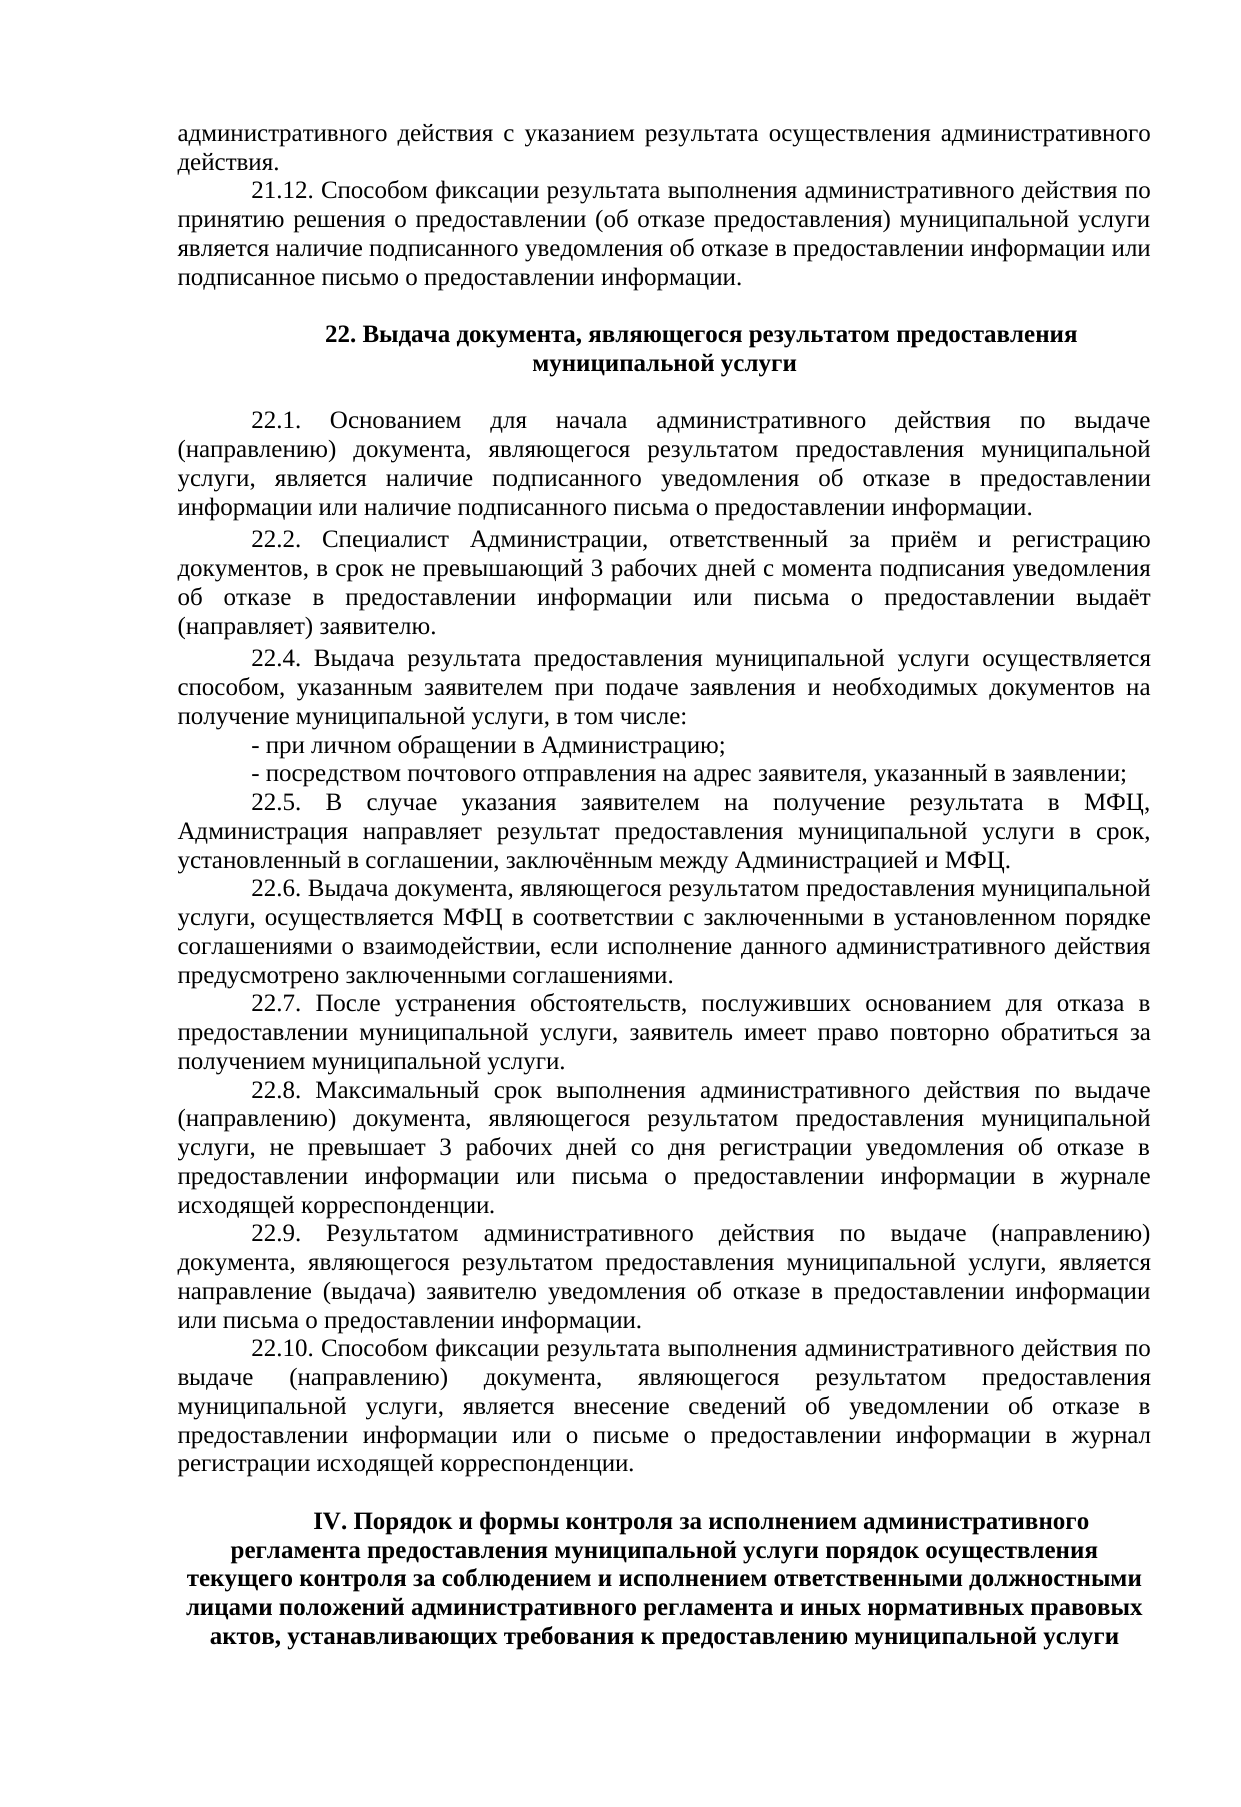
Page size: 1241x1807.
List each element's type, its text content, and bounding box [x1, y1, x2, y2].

text - посредством почтового отправления на адрес заявителя, указанный в заявлении; [177, 758, 1152, 787]
text 22.1. Основанием для начала административного действия по выдаче (направлению) документа, являющегося результатом предоставления муниципальной услуги, является наличие подписанного уведомления об отказе в предоставлении информации или наличие подписанного письма о предоставлении информации. [177, 406, 1152, 521]
text 22.9. Результатом административного действия по выдаче (направлению) документа, являющегося результатом предоставления муниципальной услуги, является направление (выдача) заявителю уведомления об отказе в предоставлении информации или письма о предоставлении информации. [177, 1218, 1152, 1333]
text 22.7. После устранения обстоятельств, послуживших основанием для отказа в предоставлении муниципальной услуги, заявитель имеет право повторно обратиться за получением муниципальной услуги. [177, 988, 1152, 1075]
text 22.2. Специалист Администрации, ответственный за приём и регистрацию документов, в срок не превышающий 3 рабочих дней с момента подписания уведомления об отказе в предоставлении информации или письма о предоставлении выдаёт (направляет) заявителю. [177, 524, 1152, 639]
text 22.10. Способом фиксации результата выполнения административного действия по выдаче (направлению) документа, являющегося результатом предоставления муниципальной услуги, является внесение сведений об уведомлении об отказе в предоставлении информации или о письме о предоставлении информации в журнал регистрации исходящей корреспонденции. [177, 1333, 1152, 1477]
text 22.8. Максимальный срок выполнения административного действия по выдаче (направлению) документа, являющегося результатом предоставления муниципальной услуги, не превышает 3 рабочих дней со дня регистрации уведомления об отказе в предоставлении информации или письма о предоставлении информации в журнале исходящей корреспонденции. [177, 1075, 1152, 1218]
text 22.4. Выдача результата предоставления муниципальной услуги осуществляется способом, указанным заявителем при подаче заявления и необходимых документов на получение муниципальной услуги, в том числе: [177, 643, 1152, 730]
text 21.12. Способом фиксации результата выполнения административного действия по принятию решения о предоставлении (об отказе предоставления) муниципальной услуги является наличие подписанного уведомления об отказе в предоставлении информации или подписанное письмо о предоставлении информации. [177, 176, 1152, 291]
text IV. Порядок и формы контроля за исполнением административного регламента предоставления муниципальной услуги порядок осуществления текущего контроля за соблюдением и исполнением ответственными должностными лицами положений административного регламента и иных нормативных правовых актов, устанавливающих требования к предоставлению муниципальной услуги [177, 1506, 1152, 1650]
text - при личном обращении в Администрацию; [177, 730, 1152, 758]
text 22.6. Выдача документа, являющегося результатом предоставления муниципальной услуги, осуществляется МФЦ в соответствии с заключенными в установленном порядке соглашениями о взаимодействии, если исполнение данного административного действия предусмотрено заключенными соглашениями. [177, 873, 1152, 988]
text 22. Выдача документа, являющегося результатом предоставления муниципальной услуги [177, 319, 1152, 377]
text 22.5. В случае указания заявителем на получение результата в МФЦ, Администрация направляет результат предоставления муниципальной услуги в срок, установленный в соглашении, заключённым между Администрацией и МФЦ. [177, 787, 1152, 873]
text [177, 118, 1152, 176]
